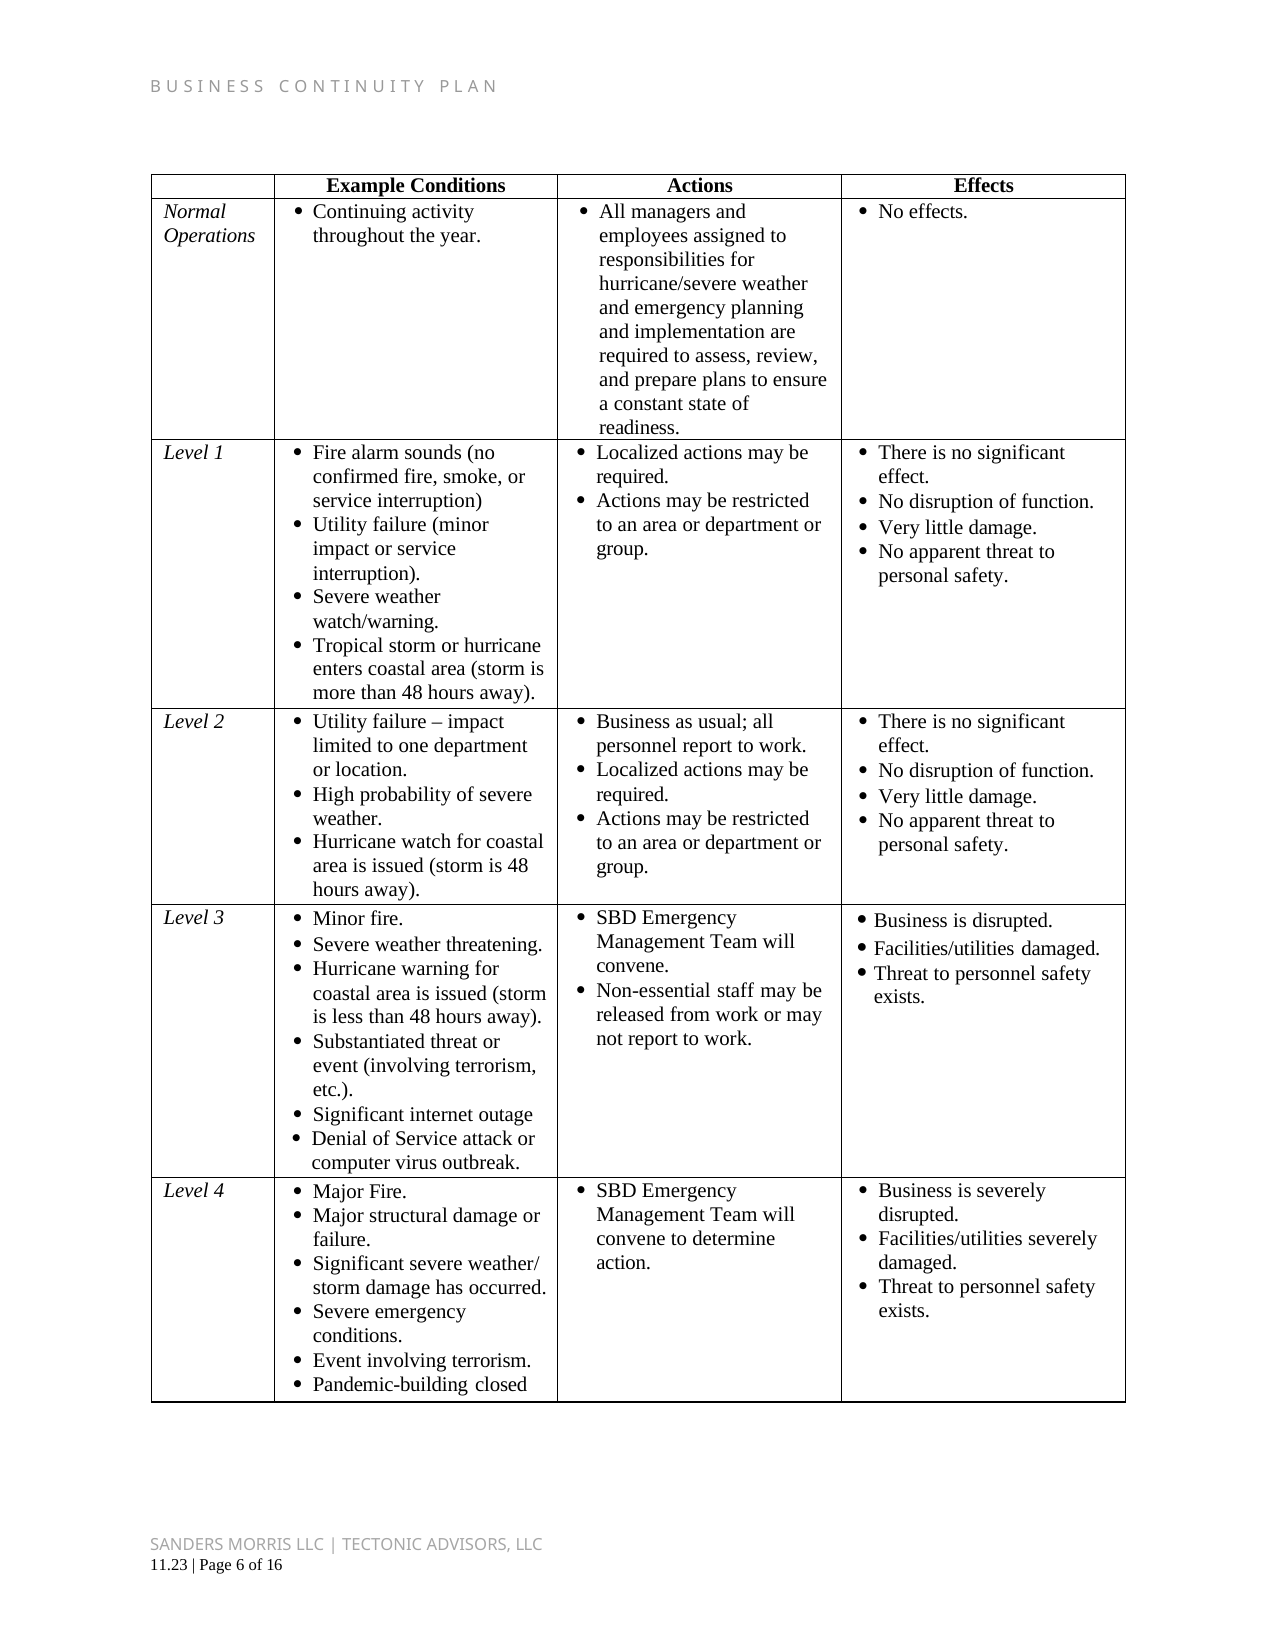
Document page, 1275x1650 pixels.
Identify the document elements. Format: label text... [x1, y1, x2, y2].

table_header [152, 175, 274, 198]
table_cell All managers and employees assigned to responsibilities for hurricane/severe weather and emergency planning and implementation are required to assess, review, and prepare plans to ensure a constant state of readiness. [558, 199, 841, 439]
table_cell SBD Emergency Management Team will convene. Non-essential staff may be released from work or may not report to work. [558, 905, 841, 1177]
table_cell Normal Operations [152, 199, 274, 439]
table_cell Utility failure – impact limited to one department or location. High probability of severe weather. Hurricane watch for coastal area is issued (storm is 48 hours away). [275, 709, 557, 904]
table_cell No effects. [842, 199, 1125, 439]
table_cell Fire alarm sounds (no confirmed fire, smoke, or service interruption) Utility failure (minor impact or service interruption). Severe weather watch/warning. Tropical storm or hurricane enters coastal area (storm is more than 48 hours away). [275, 440, 557, 708]
table_cell Minor fire. Severe weather threatening. Hurricane warning for coastal area is issued (storm is less than 48 hours away). Substantiated threat or event (involving terrorism, etc.). Significant internet outage Denial of Service attack or computer virus outbreak. [275, 905, 557, 1177]
table_cell Continuing activity throughout the year. [275, 199, 557, 439]
table_cell Major Fire. Major structural damage or failure. Significant severe weather/ storm damage has occurred. Severe emergency conditions. Event involving terrorism. Pandemic-building closed [275, 1178, 557, 1401]
table_cell Business is severely disrupted. Facilities/utilities severely damaged. Threat to personnel safety exists. [842, 1178, 1125, 1401]
table_cell Level 4 [152, 1178, 274, 1401]
table_cell Level 1 [152, 440, 274, 708]
table_cell Business is disrupted. Facilities/utilities damaged. Threat to personnel safety exists. [842, 905, 1125, 1177]
table_header Actions [558, 175, 841, 198]
table_header Example Conditions [275, 175, 557, 198]
table_cell There is no significant effect. No disruption of function. Very little damage. No apparent threat to personal safety. [842, 440, 1125, 708]
table_header Effects [842, 175, 1125, 198]
table_cell There is no significant effect. No disruption of function. Very little damage. No apparent threat to personal safety. [842, 709, 1125, 904]
table_cell SBD Emergency Management Team will convene to determine action. [558, 1178, 841, 1401]
table_cell Business as usual; all personnel report to work. Localized actions may be required. Actions may be restricted to an area or department or group. [558, 709, 841, 904]
table_cell Level 2 [152, 709, 274, 904]
table_cell Localized actions may be required. Actions may be restricted to an area or department or group. [558, 440, 841, 708]
table_cell Level 3 [152, 905, 274, 1177]
